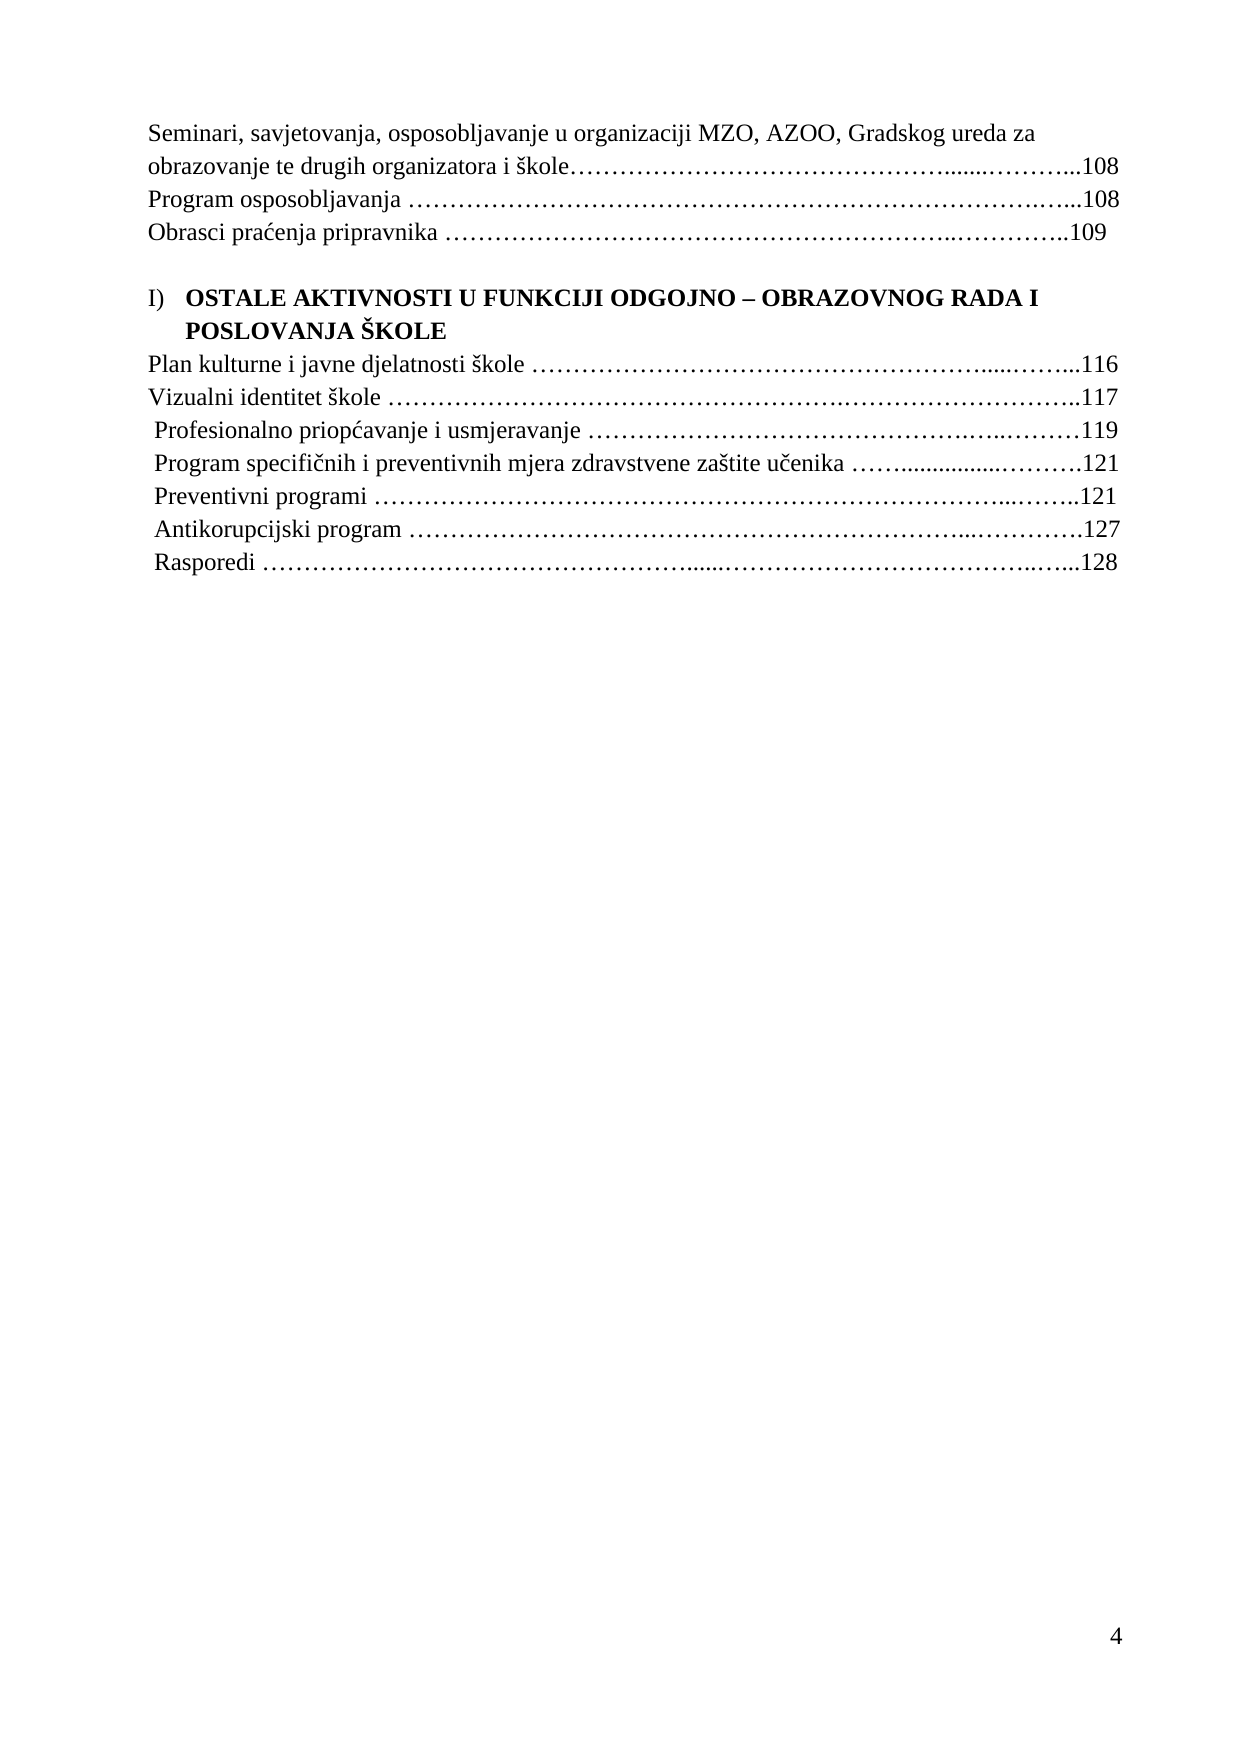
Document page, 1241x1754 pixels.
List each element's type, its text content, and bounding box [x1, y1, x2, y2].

list Program specifičnih i preventivnih mjera zdravstvene zaštite učenika ……................……….121 [148, 448, 1122, 477]
list Preventivni programi …………………………………………………………………...……..121 [148, 481, 1122, 510]
list OSTALE AKTIVNOSTI U FUNKCIJI ODGOJNO – OBRAZOVNOG RADA I POSLOVANJA ŠKOLE [148, 283, 1122, 345]
list Profesionalno priopćavanje i usmjeravanje ……………………………………….…..………119 [148, 415, 1122, 444]
list Program osposobljavanja ………………………………………………………………….…...108 [148, 184, 1122, 213]
list Rasporedi ……………………………………………......………………………………..…...128 [148, 547, 1122, 576]
list Antikorupcijski program …………………………………………………………...………….127 [148, 514, 1122, 543]
list Plan kulturne i javne djelatnosti škole ……………………………………………….....……...116 [148, 349, 1122, 378]
list Seminari, savjetovanja, osposobljavanje u organizaciji MZO, AZOO, Gradskog ureda za obrazovanje te drugih organizatora i škole……………………………………….......………...108 [148, 118, 1122, 180]
list Obrasci praćenja pripravnika ……………………………………………………..…………..109 [148, 217, 1122, 246]
list Vizualni identitet škole ……………………………………………….………………………..117 [148, 382, 1122, 411]
